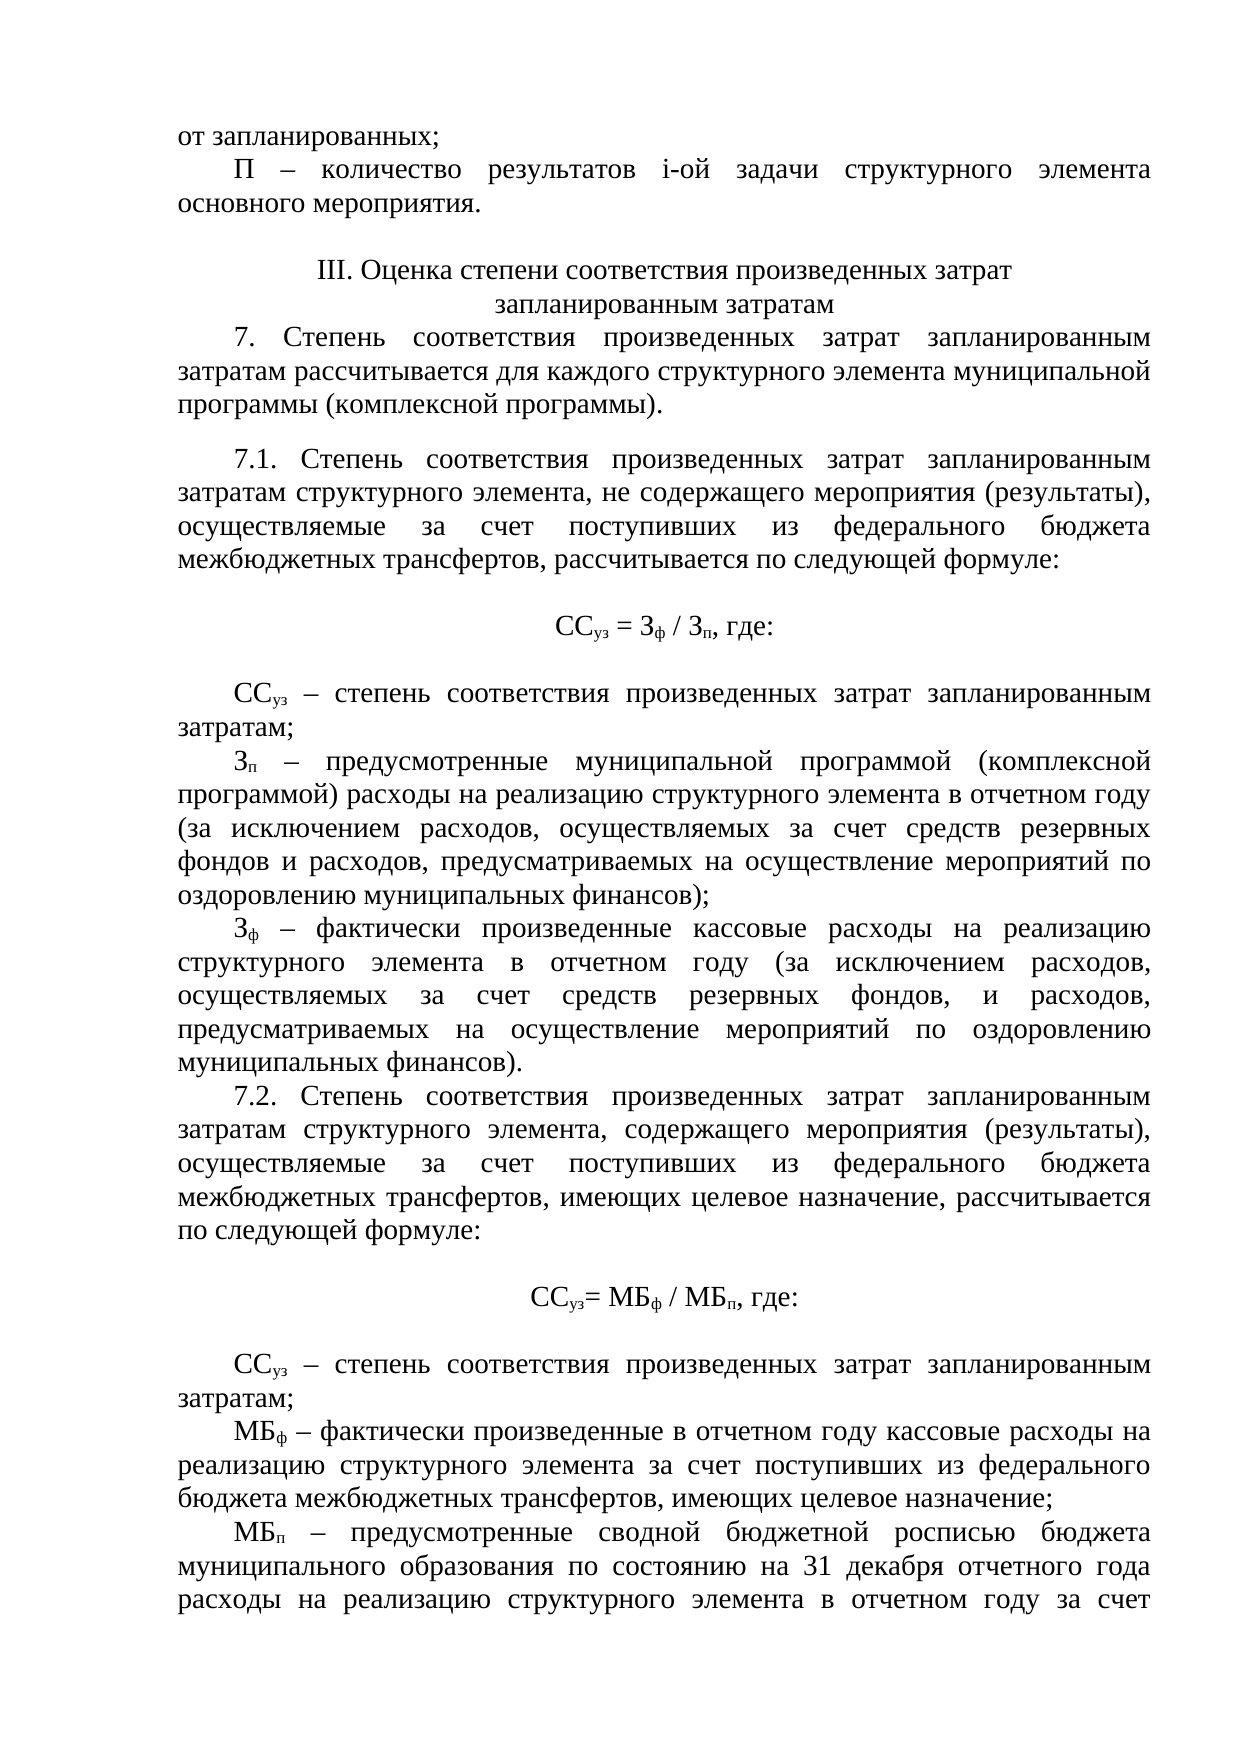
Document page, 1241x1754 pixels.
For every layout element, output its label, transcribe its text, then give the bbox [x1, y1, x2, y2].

title III. Оценка степени соответствия произведенных затрат [177, 252, 1152, 286]
text 7. Степень соответствия произведенных затрат запланированным затратам рассчитывается для каждого структурного элемента муниципальной программы (комплексной программы). [177, 319, 1152, 420]
text МБф – фактически произведенные в отчетном году кассовые расходы на реализацию структурного элемента за счет поступивших из федерального бюджета межбюджетных трансфертов, имеющих целевое назначение; [177, 1413, 1152, 1514]
text ССуз= МБф / МБп, где: [177, 1279, 1152, 1313]
text ССуз – степень соответствия произведенных затрат запланированным затратам; [177, 676, 1152, 743]
text П – количество результатов i-ой задачи структурного элемента основного мероприятия. [177, 152, 1152, 219]
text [177, 118, 1152, 152]
text 7.2. Степень соответствия произведенных затрат запланированным затратам структурного элемента, содержащего мероприятия (результаты), осуществляемые за счет поступивших из федерального бюджета межбюджетных трансфертов, имеющих целевое назначение, рассчитывается по следующей формуле: [177, 1078, 1152, 1246]
text 7.1. Степень соответствия произведенных затрат запланированным затратам структурного элемента, не содержащего мероприятия (результаты), осуществляемые за счет поступивших из федерального бюджета межбюджетных трансфертов, рассчитывается по следующей формуле: [177, 441, 1152, 575]
text ССуз – степень соответствия произведенных затрат запланированным затратам; [177, 1346, 1152, 1413]
title запланированным затратам [177, 286, 1152, 319]
text ССуз = Зф / Зп, где: [177, 608, 1152, 642]
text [177, 1514, 1152, 1615]
text Зф – фактически произведенные кассовые расходы на реализацию структурного элемента в отчетном году (за исключением расходов, осуществляемых за счет средств резервных фондов, и расходов, предусматриваемых на осуществление мероприятий по оздоровлению муниципальных финансов). [177, 910, 1152, 1078]
text Зп – предусмотренные муниципальной программой (комплексной программой) расходы на реализацию структурного элемента в отчетном году (за исключением расходов, осуществляемых за счет средств резервных фондов и расходов, предусматриваемых на осуществление мероприятий по оздоровлению муниципальных финансов); [177, 743, 1152, 910]
